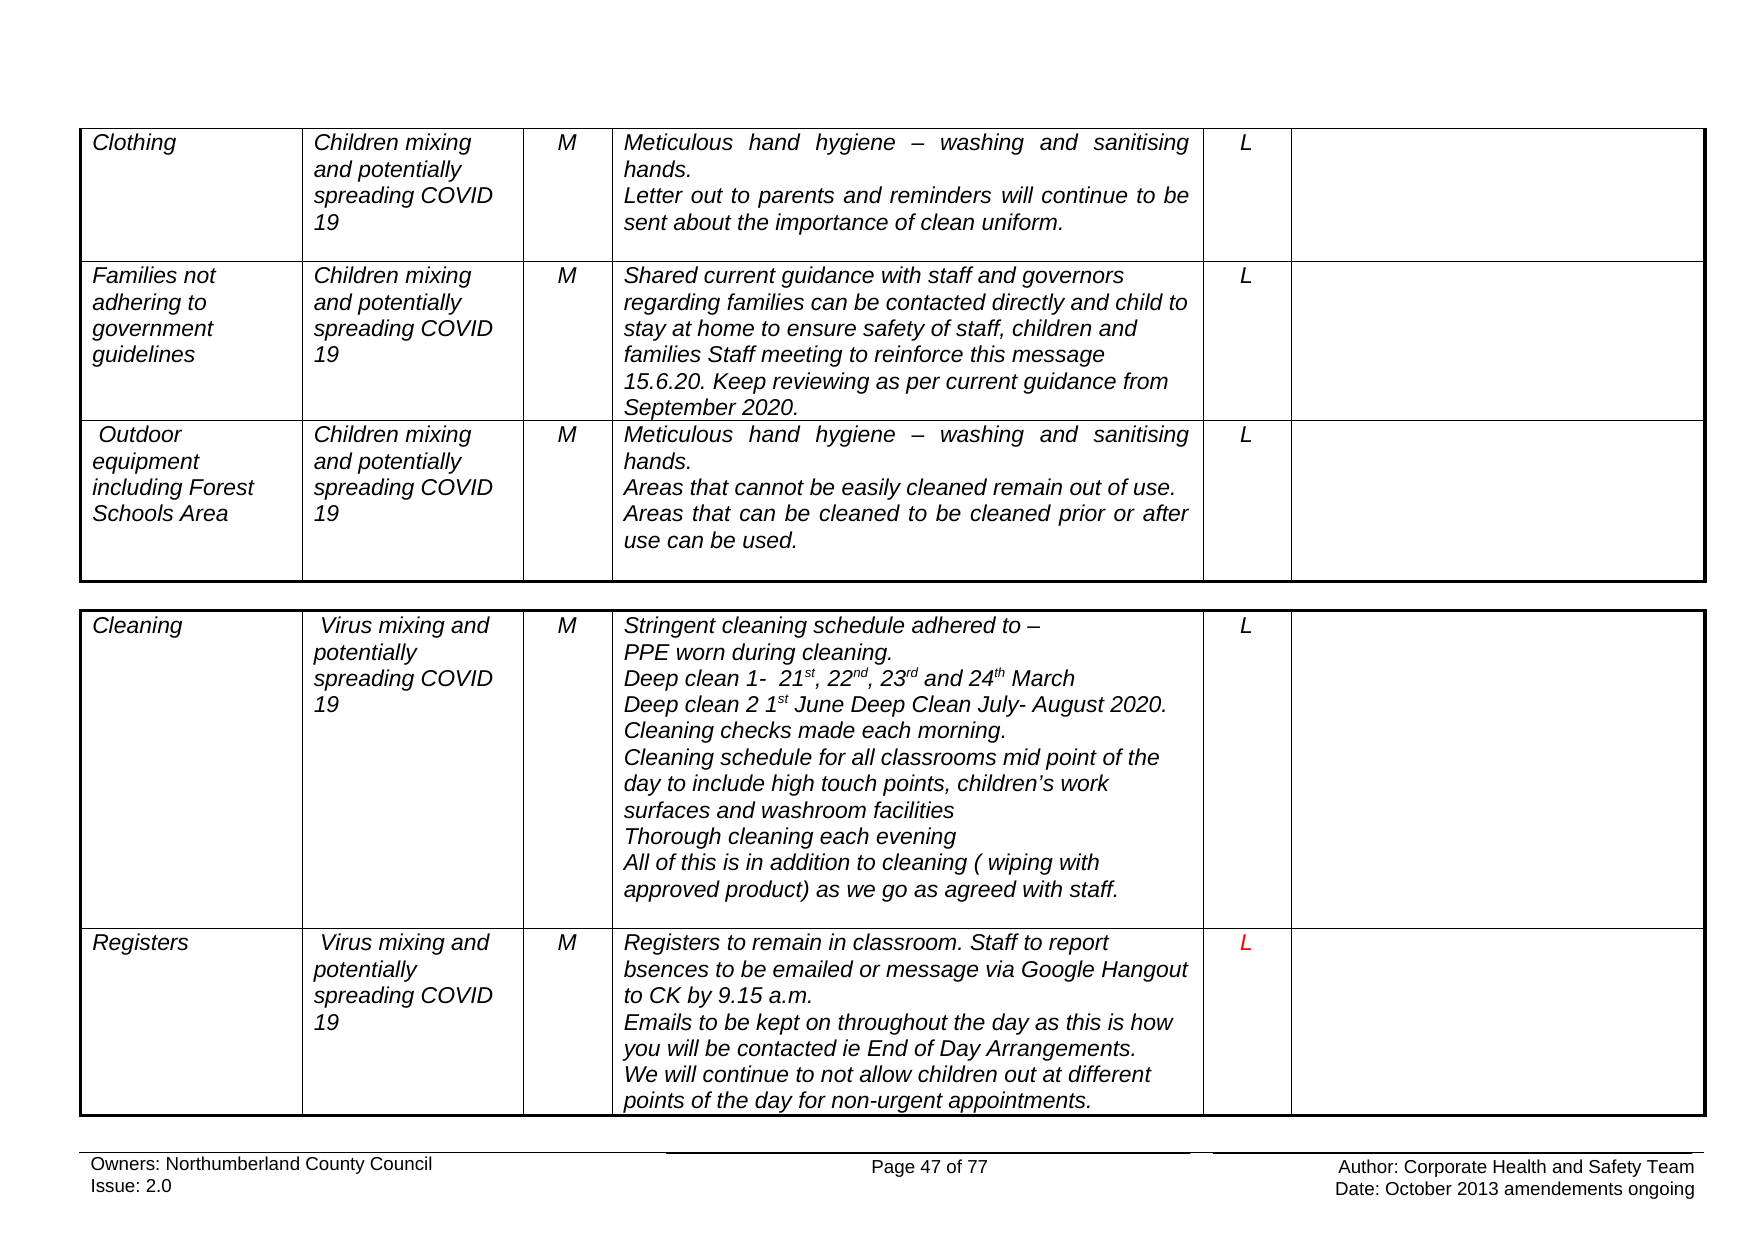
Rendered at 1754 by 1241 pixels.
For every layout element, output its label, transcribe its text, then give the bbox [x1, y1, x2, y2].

table_cell Clothing [82, 129, 302, 261]
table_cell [303, 929, 523, 1114]
table_cell Meticulous hand hygiene – washing and sanitising hands. Letter out to parents and reminders will continue to be sent about the importance of clean uniform. [613, 129, 1203, 261]
table_header Stringent cleaning schedule adhered to – PPE worn during cleaning. Deep clean 1- 21st, 22nd, 23rd and 24th March Deep clean 2 1st June Deep Clean July- August 2020. Cleaning checks made each morning. Cleaning schedule for all classrooms mid point of the day to include high touch points, children’s work surfaces and washroom facilities Thorough cleaning each evening All of this is in addition to cleaning ( wiping with approved product) as we go as agreed with staff. [613, 612, 1203, 928]
table_cell [1292, 421, 1703, 579]
table_cell L [1204, 929, 1291, 1114]
table_cell M [524, 421, 612, 579]
table_cell Outdoor equipment including Forest Schools Area [82, 421, 302, 579]
table_cell Registers to remain in classroom. Staff to report bsences to be emailed or message via Google Hangout to CK by 9.15 a.m. Emails to be kept on throughout the day as this is how you will be contacted ie End of Day Arrangements. We will continue to not allow children out at different points of the day for non-urgent appointments. [613, 929, 1203, 1114]
table_cell M [524, 262, 612, 420]
table_cell [1292, 129, 1703, 261]
table_header L [1204, 612, 1291, 928]
table_header [1292, 612, 1703, 928]
table_cell M [524, 129, 612, 261]
table_cell Children mixing and potentially spreading COVID 19 [303, 421, 523, 579]
table_header Cleaning [82, 612, 302, 928]
table_cell Shared current guidance with staff and governors regarding families can be contacted directly and child to stay at home to ensure safety of staff, children and families Staff meeting to reinforce this message 15.6.20. Keep reviewing as per current guidance from September 2020. [613, 262, 1203, 420]
table_header Virus mixing and potentially spreading COVID 19 [303, 612, 523, 928]
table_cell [303, 129, 523, 261]
table_cell Registers [82, 929, 302, 1114]
table_cell Families not adhering to government guidelines [82, 262, 302, 420]
table_cell L [1204, 262, 1291, 420]
table_cell L [1204, 421, 1291, 579]
table_cell [1292, 929, 1703, 1114]
table_cell [1292, 262, 1703, 420]
table_cell L [1204, 129, 1291, 261]
table_cell Children mixing and potentially spreading COVID 19 [303, 262, 523, 420]
table_cell Meticulous hand hygiene – washing and sanitising hands. Areas that cannot be easily cleaned remain out of use. Areas that can be cleaned to be cleaned prior or after use can be used. [613, 421, 1203, 579]
table_header M [524, 612, 612, 928]
table_cell M [524, 929, 612, 1114]
